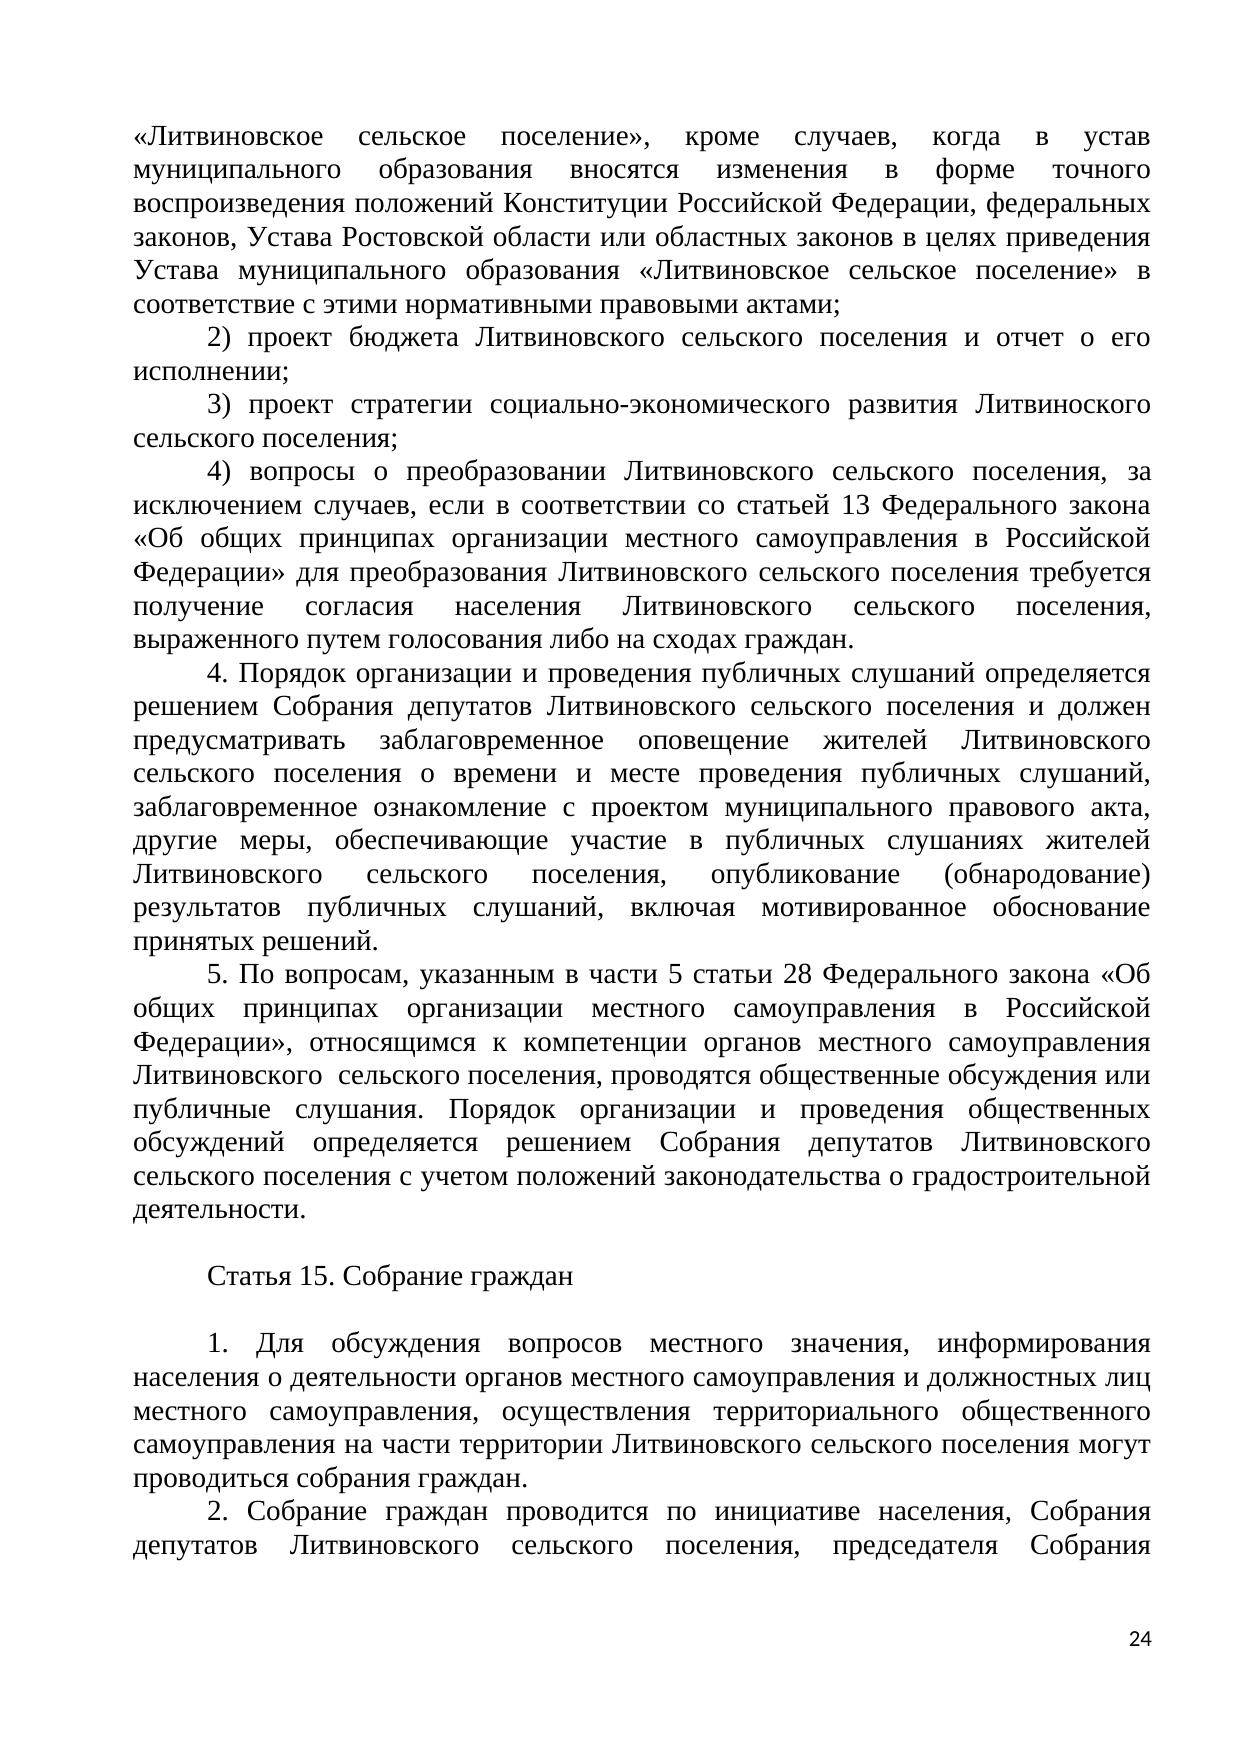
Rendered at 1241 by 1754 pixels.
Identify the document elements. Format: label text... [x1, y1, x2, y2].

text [133, 118, 1152, 319]
text 1. Для обсуждения вопросов местного значения, информирования населения о деятельности органов местного самоуправления и должностных лиц местного самоуправления, осуществления территориального общественного самоуправления на части территории Литвиновского сельского поселения могут проводиться собрания граждан. [133, 1326, 1152, 1493]
text 4) вопросы о преобразовании Литвиновского сельского поселения, за исключением случаев, если в соответствии со статьей 13 Федерального закона «Об общих принципах организации местного самоуправления в Российской Федерации» для преобразования Литвиновского сельского поселения требуется получение согласия населения Литвиновского сельского поселения, выраженного путем голосования либо на сходах граждан. [133, 453, 1152, 655]
text 2) проект бюджета Литвиновского сельского поселения и отчет о его исполнении; [133, 319, 1152, 386]
text 4. Порядок организации и проведения публичных слушаний определяется решением Собрания депутатов Литвиновского сельского поселения и должен предусматривать заблаговременное оповещение жителей Литвиновского сельского поселения о времени и месте проведения публичных слушаний, заблаговременное ознакомление с проектом муниципального правового акта, другие меры, обеспечивающие участие в публичных слушаниях жителей Литвиновского сельского поселения, опубликование (обнародование) результатов публичных слушаний, включая мотивированное обоснование принятых решений. [133, 655, 1152, 957]
text 5. По вопросам, указанным в части 5 статьи 28 Федерального закона «Об общих принципах организации местного самоуправления в Российской Федерации», относящимся к компетенции органов местного самоуправления Литвиновского сельского поселения, проводятся общественные обсуждения или публичные слушания. Порядок организации и проведения общественных обсуждений определяется решением Собрания депутатов Литвиновского сельского поселения с учетом положений законодательства о градостроительной деятельности. [133, 957, 1152, 1225]
text 3) проект стратегии социально-экономического развития Литвиноского сельского поселения; [133, 386, 1152, 453]
text Статья 15. Собрание граждан [133, 1258, 1152, 1292]
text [133, 1493, 1152, 1560]
